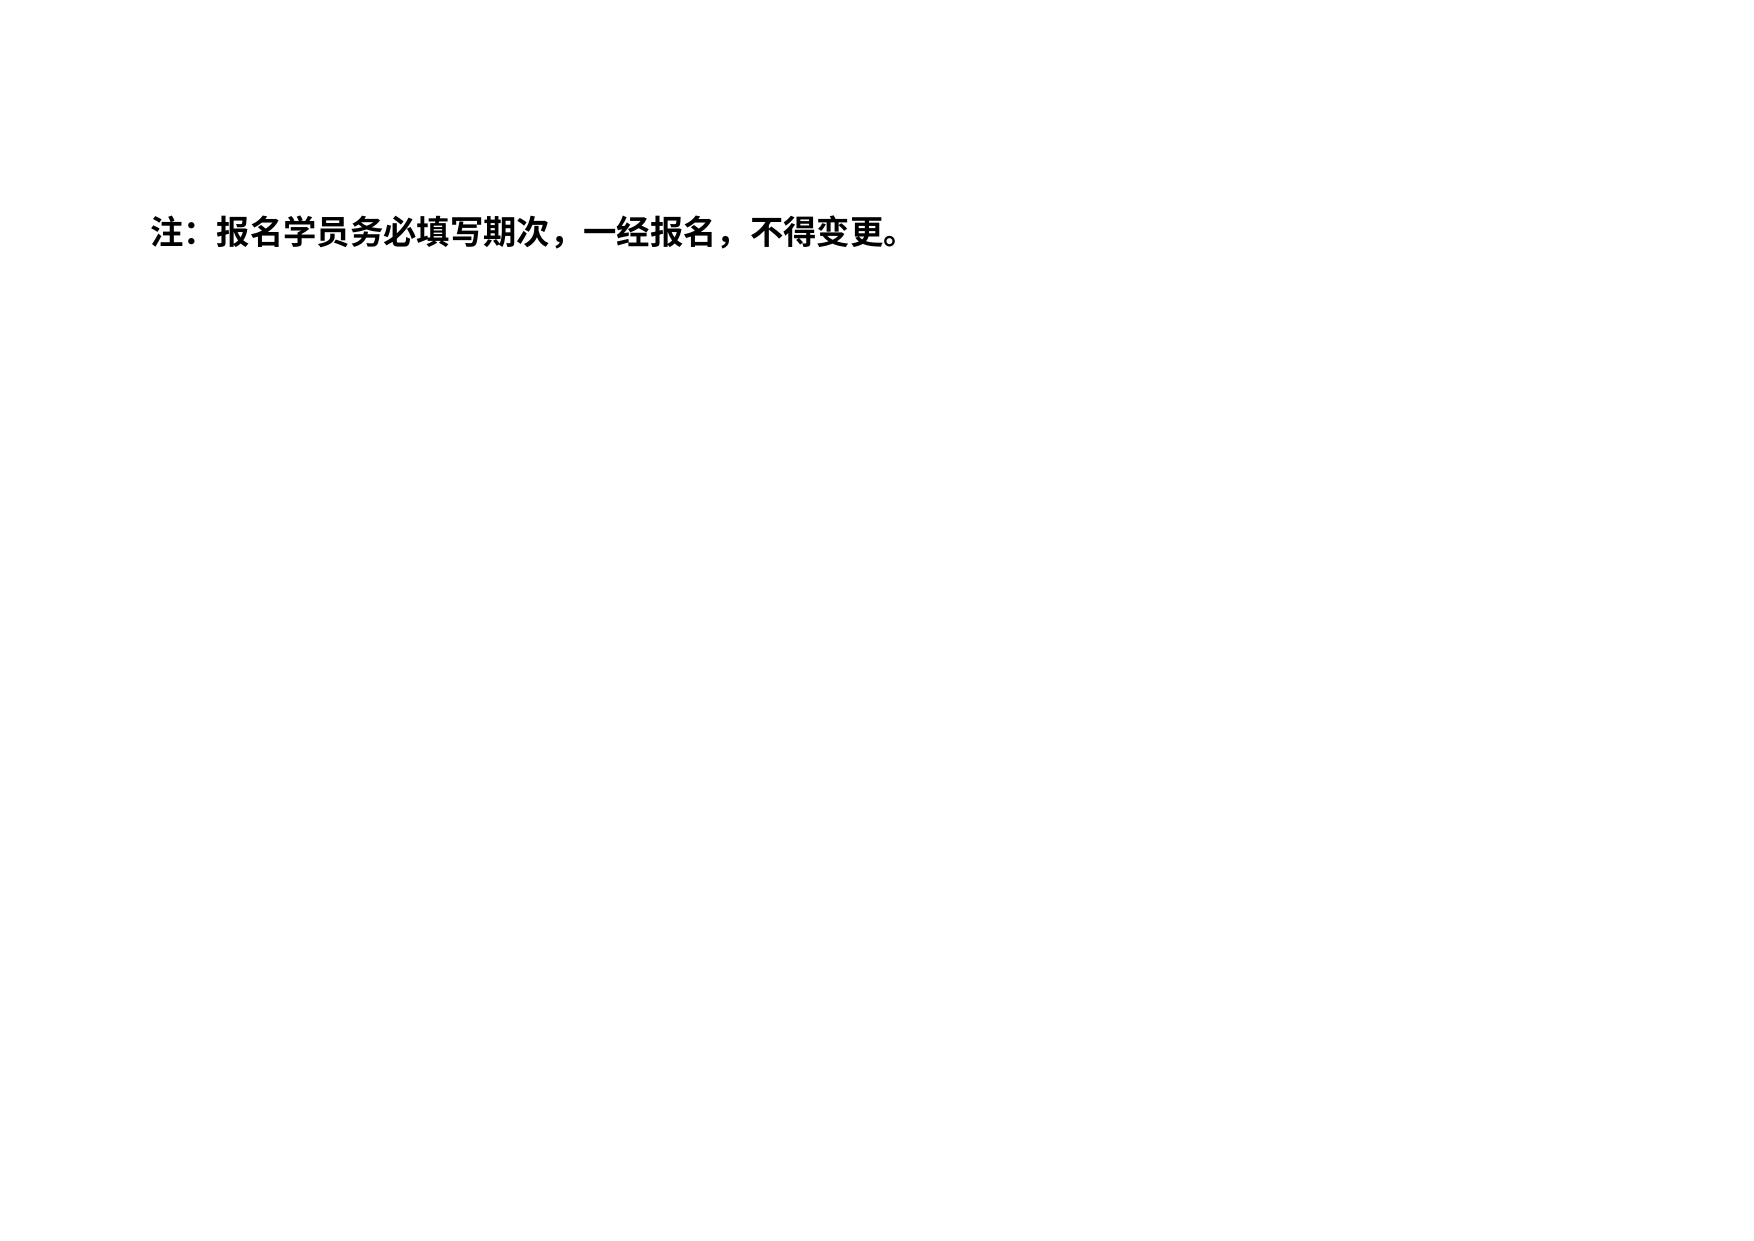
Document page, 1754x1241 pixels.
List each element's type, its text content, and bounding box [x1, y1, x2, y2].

text 注：报名学员务必填写期次，一经报名，不得变更。 [150, 198, 1604, 263]
